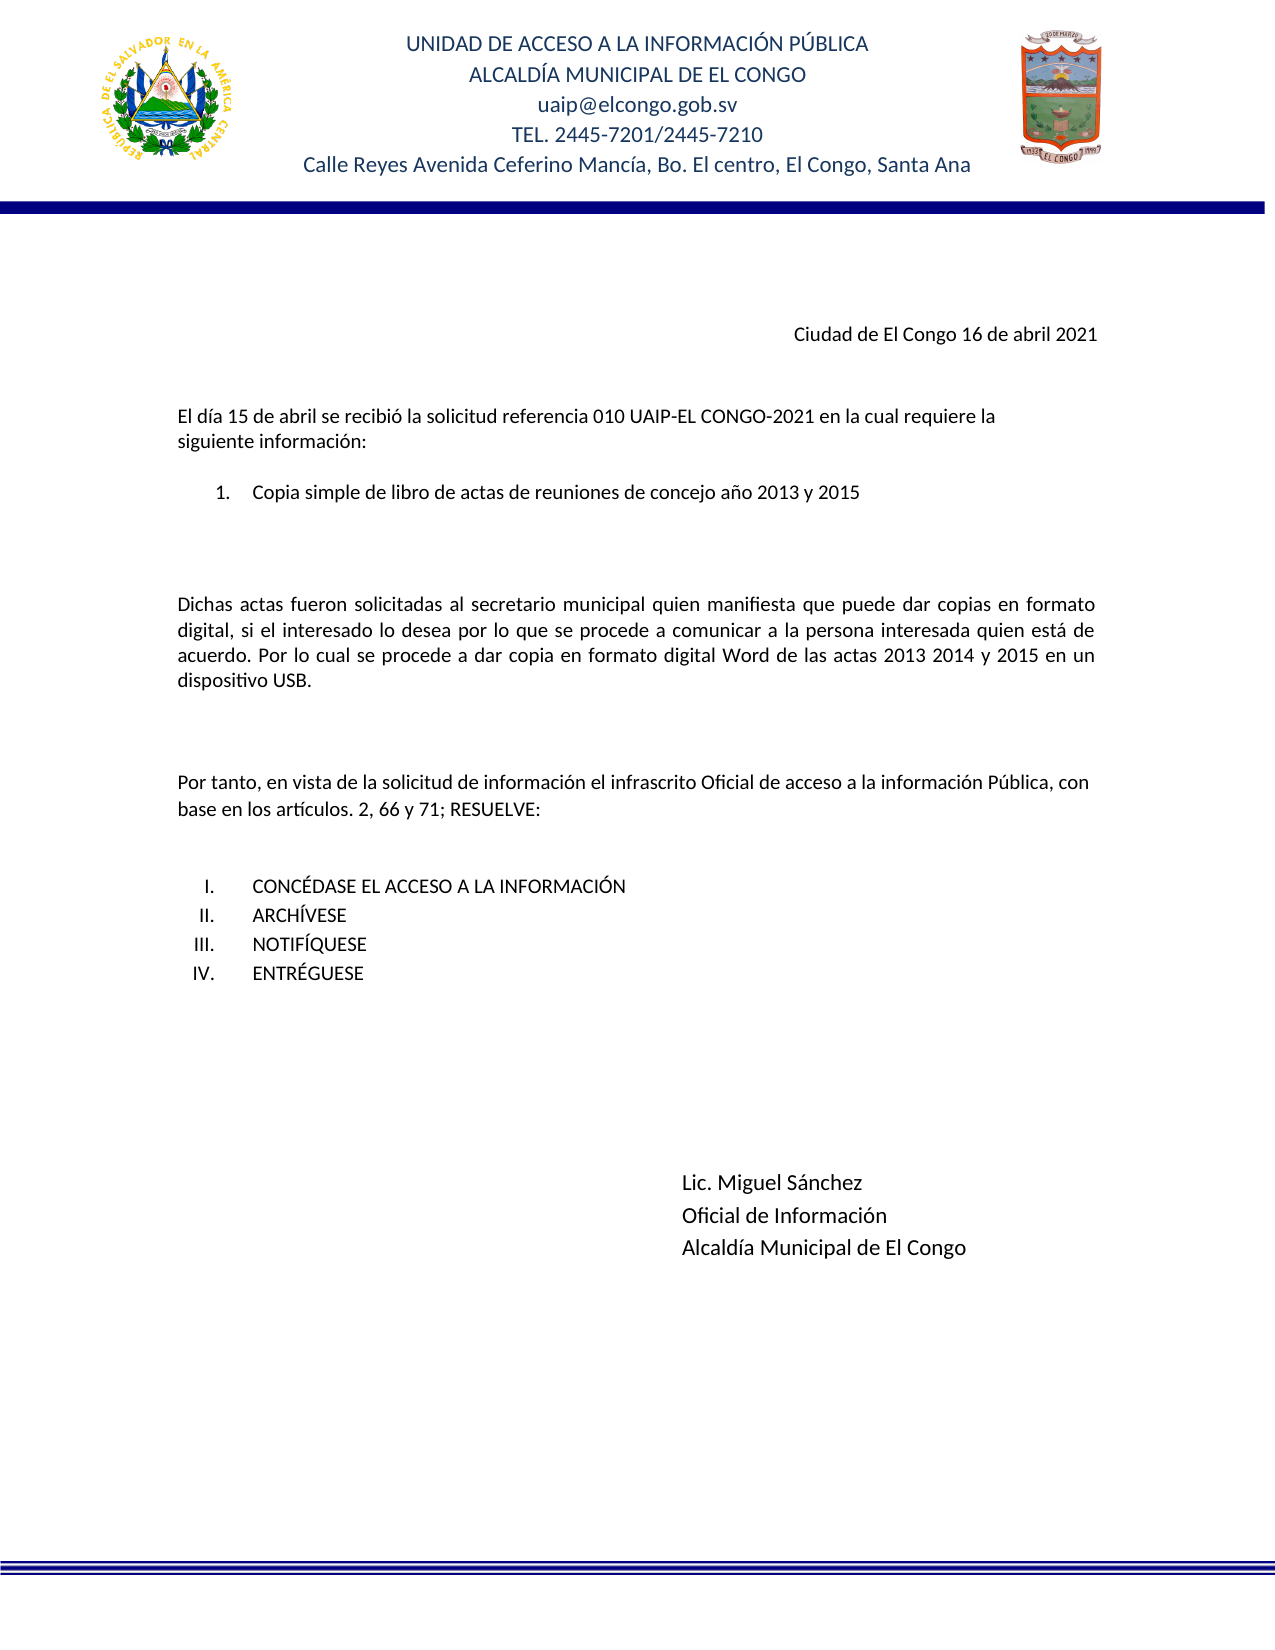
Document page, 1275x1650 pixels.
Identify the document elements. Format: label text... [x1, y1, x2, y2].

picture [1020, 30, 1102, 164]
text Por tanto, en vista de la solicitud de información el infrascrito Oficial de acceso a la información Pública, con base en los artículos. 2, 66 y 71; RESUELVE: [177, 769, 1098, 822]
list Copia simple de libro de actas de reuniones de concejo año 2013 y 2015 [215, 479, 1098, 505]
text Ciudad de El Congo 16 de abril 2021 [177, 321, 1098, 346]
list ENTRÉGUESE [215, 960, 1098, 986]
picture [0, 1561, 1275, 1575]
text El día 15 de abril se recibió la solicitud referencia 010 UAIP-EL CONGO-2021 en la cual requiere la [177, 403, 1098, 429]
list CONCÉDASE EL ACCESO A LA INFORMACIÓN [215, 873, 1098, 898]
text siguiente información: [177, 429, 1098, 454]
list NOTIFÍQUESE [215, 931, 1098, 957]
list ARCHÍVESE [215, 902, 1098, 927]
list Lic. Miguel Sánchez Oficial de Información Alcaldía Municipal de El Congo [682, 1168, 1098, 1261]
text Dichas actas fueron solicitadas al secretario municipal quien manifiesta que puede dar copias en formato digital, si el interesado lo desea por lo que se procede a comunicar a la persona interesada quien está de acuerdo. Por lo cual se procede a dar copia en formato digital Word de las actas 2013 2014 y 2015 en un dispositivo USB. [177, 591, 1098, 693]
picture [101, 37, 232, 160]
